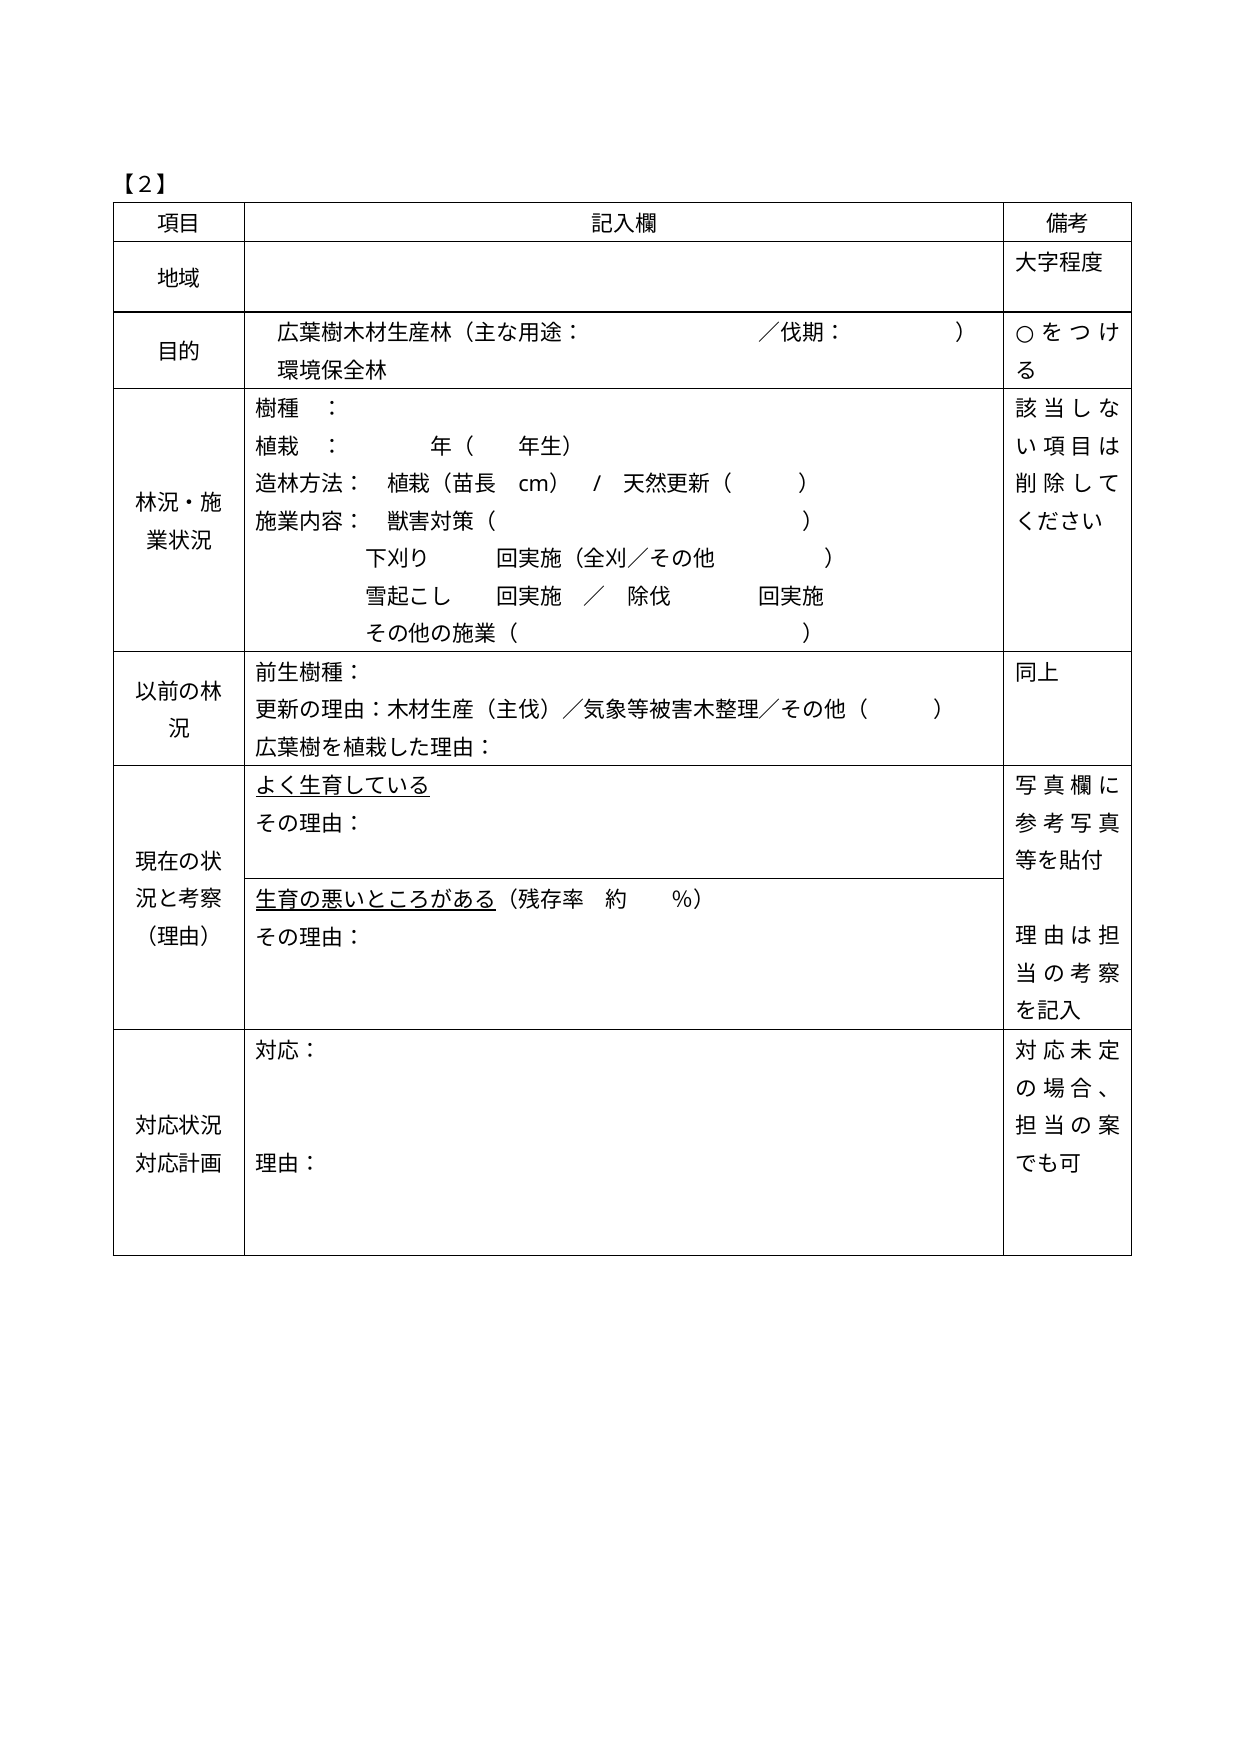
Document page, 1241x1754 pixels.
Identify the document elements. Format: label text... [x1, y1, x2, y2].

table_cell 広葉樹木材生産林（主な用途： ／伐期： ） 環境保全林 [245, 313, 1003, 387]
table_cell 同上 [1004, 652, 1131, 764]
table_cell 以前の林況 [114, 652, 244, 764]
table_header 記入欄 [245, 203, 1003, 241]
table_cell 前生樹種： 更新の理由：木材生産（主伐）／気象等被害木整理／その他（ ） 広葉樹を植栽した理由： [245, 652, 1003, 764]
table_header 項目 [114, 203, 244, 241]
table_cell 現在の状況と考察（理由） [114, 766, 244, 1029]
table_cell 樹種 ： 植栽 ： 年（ 年生） 造林方法： 植栽（苗長 cm） / 天然更新（ ） 施業内容： 獣害対策（ ） 下刈り 回実施（全刈／その他 ） 雪起こし 回実施 ／ 除伐 回実施 その他の施業（ ） [245, 389, 1003, 651]
table_cell 林況・施業状況 [114, 389, 244, 651]
table_cell 該当しない項目は削除してください [1004, 389, 1131, 651]
table_cell 対応状況 対応計画 [114, 1030, 244, 1255]
table_cell [245, 242, 1003, 311]
table_cell 地域 [114, 242, 244, 311]
table_cell 大字程度 [1004, 242, 1131, 311]
text 【２】 [112, 164, 1128, 202]
table_cell よく生育している その理由： [245, 766, 1003, 878]
table_cell 生育の悪いところがある（残存率 約 ％） その理由： [245, 879, 1003, 1029]
table_cell 写真欄に参考写真等を貼付 理由は担当の考察を記入 [1004, 766, 1131, 1029]
table_header 備考 [1004, 203, 1131, 241]
table_cell 目的 [114, 313, 244, 387]
table_cell 対応未定の場合、担当の案でも可 [1004, 1030, 1131, 1255]
table_cell ○をつける [1004, 313, 1131, 387]
table_cell 対応： 理由： [245, 1030, 1003, 1255]
